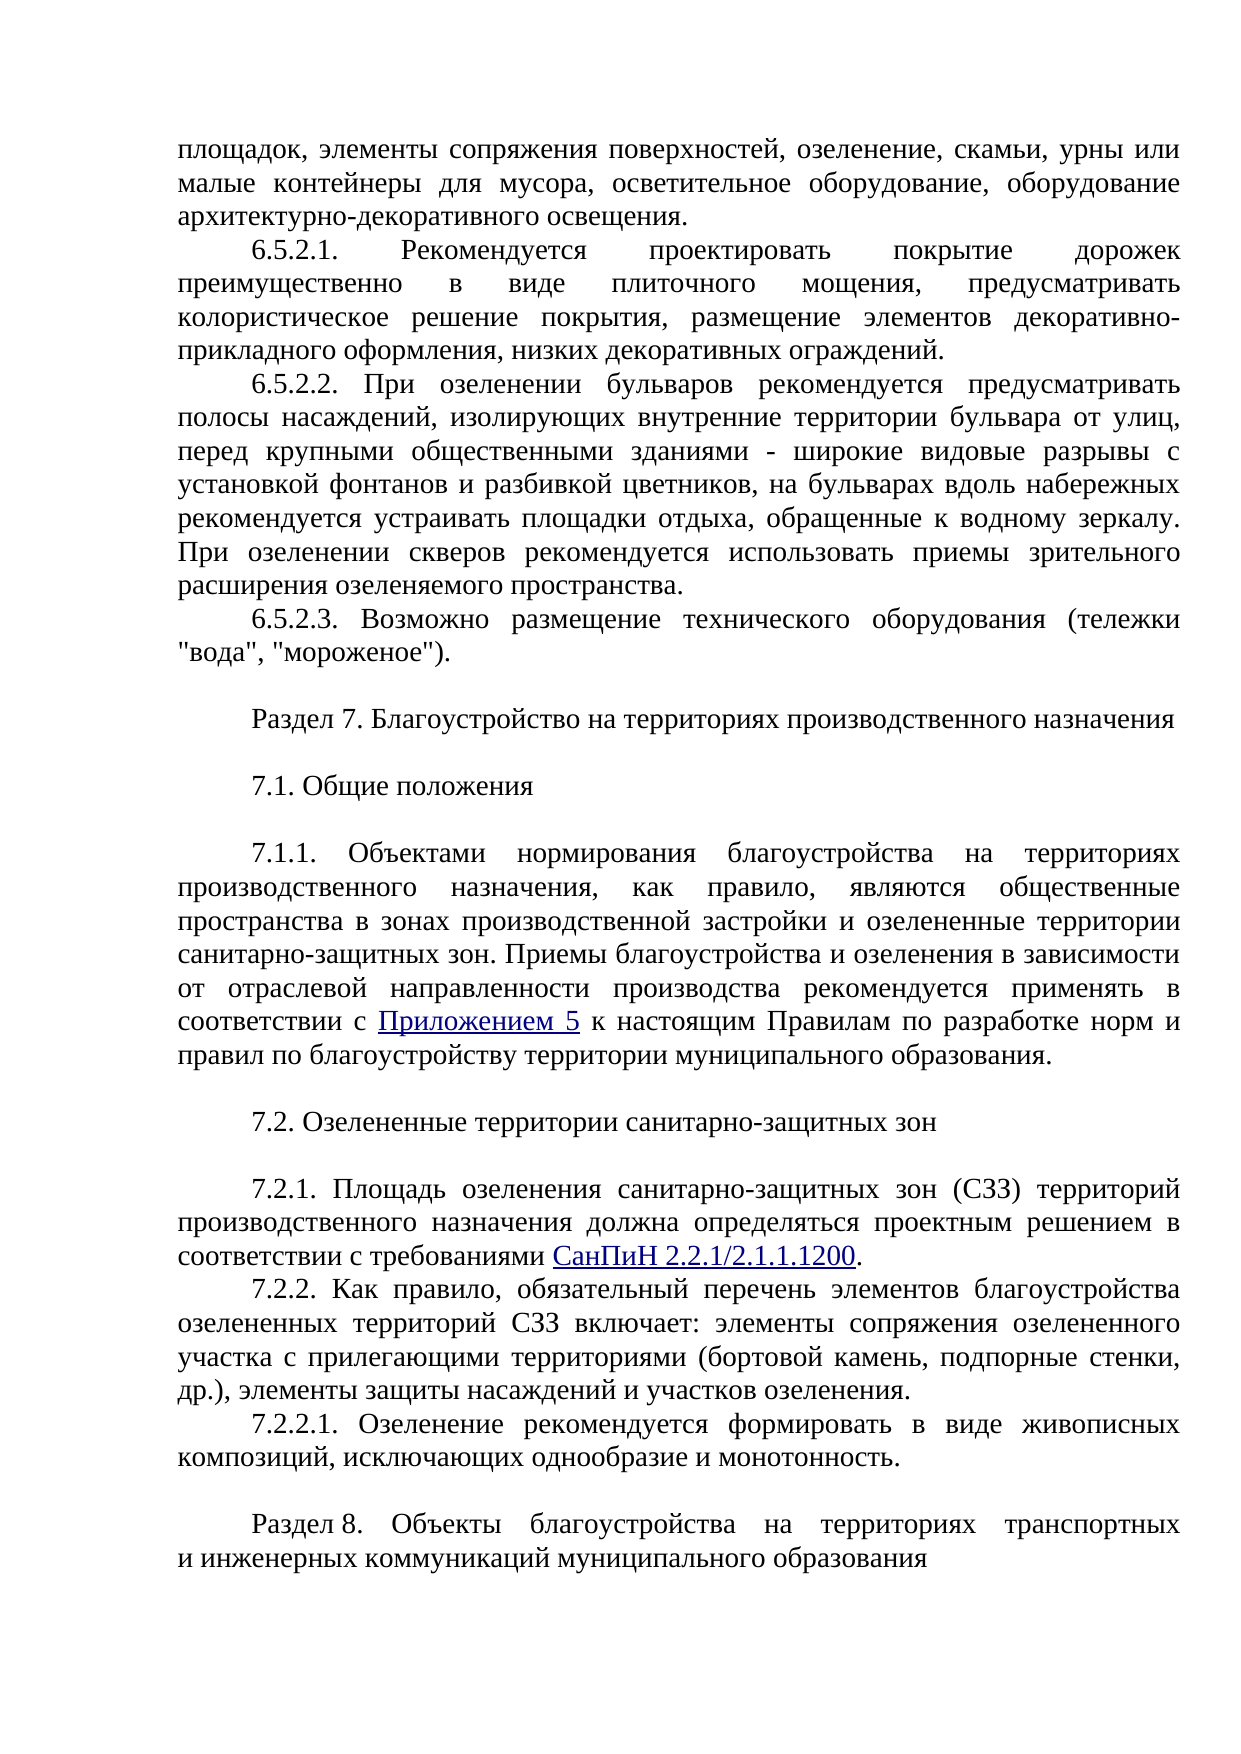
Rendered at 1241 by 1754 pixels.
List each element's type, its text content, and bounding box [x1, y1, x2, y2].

text 6.5.2.2. При озеленении бульваров рекомендуется предусматривать полосы насаждений, изолирующих внутренние территории бульвара от улиц, перед крупными общественными зданиями - широкие видовые разрывы с установкой фонтанов и разбивкой цветников, на бульварах вдоль набережных рекомендуется устраивать площадки отдыха, обращенные к водному зеркалу. При озеленении скверов рекомендуется использовать приемы зрительного расширения озеленяемого пространства. [177, 366, 1181, 601]
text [177, 131, 1181, 232]
text 7.2.2. Как правило, обязательный перечень элементов благоустройства озелененных территорий СЗЗ включает: элементы сопряжения озелененного участка с прилегающими территориями (бортовой камень, подпорные стенки, др.), элементы защиты насаждений и участков озеленения. [177, 1272, 1181, 1406]
text Раздел 8. Объекты благоустройства на территориях транспортных и инженерных коммуникаций муниципального образования [177, 1506, 1181, 1573]
text 6.5.2.1. Рекомендуется проектировать покрытие дорожек преимущественно в виде плиточного мощения, предусматривать колористическое решение покрытия, размещение элементов декоративно-прикладного оформления, низких декоративных ограждений. [177, 232, 1181, 366]
text 7.1.1. Объектами нормирования благоустройства на территориях производственного назначения, как правило, являются общественные пространства в зонах производственной застройки и озелененные территории санитарно-защитных зон. Приемы благоустройства и озеленения в зависимости от отраслевой направленности производства рекомендуется применять в соответствии с Приложением 5 к настоящим Правилам по разработке норм и правил по благоустройству территории муниципального образования. [177, 836, 1181, 1070]
text 6.5.2.3. Возможно размещение технического оборудования (тележки "вода", "мороженое"). [177, 601, 1181, 668]
text Раздел 7. Благоустройство на территориях производственного назначения [177, 701, 1181, 735]
text 7.1. Общие положения [177, 768, 1181, 802]
text 7.2. Озелененные территории санитарно-защитных зон [177, 1104, 1181, 1137]
text 7.2.2.1. Озеленение рекомендуется формировать в виде живописных композиций, исключающих однообразие и монотонность. [177, 1406, 1181, 1473]
text 7.2.1. Площадь озеленения санитарно-защитных зон (СЗЗ) территорий производственного назначения должна определяться проектным решением в соответствии с требованиями СанПиН 2.2.1/2.1.1.1200. [177, 1171, 1181, 1272]
